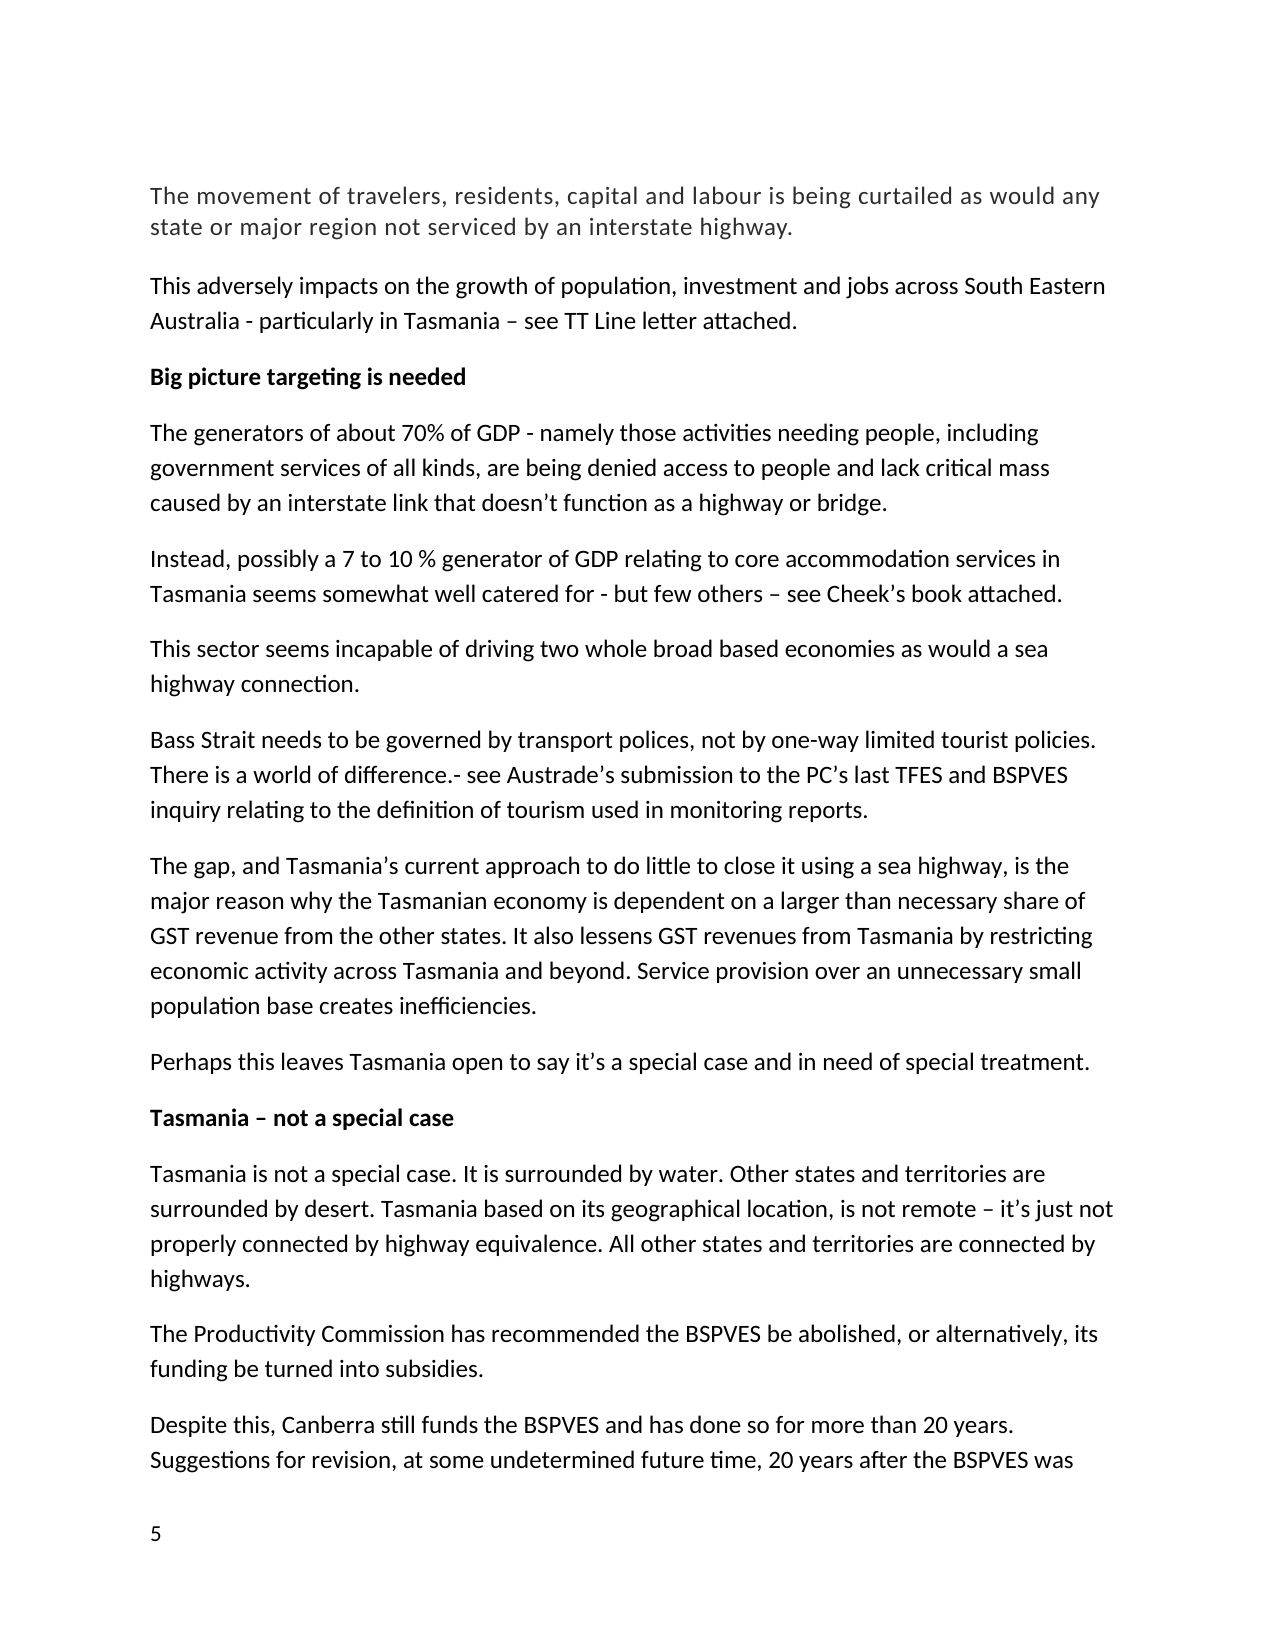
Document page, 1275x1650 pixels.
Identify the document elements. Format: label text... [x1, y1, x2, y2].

text Tasmania – not a special case [150, 1102, 1125, 1132]
text The generators of about 70% of GDP - namely those activities needing people, including government services of all kinds, are being denied access to people and lack critical mass caused by an interstate link that doesn’t function as a highway or bridge. [150, 417, 1125, 517]
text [150, 1409, 1125, 1475]
text Tasmania is not a special case. It is surrounded by water. Other states and territories are surrounded by desert. Tasmania based on its geographical location, is not remote – it’s just not properly connected by highway equivalence. All other states and territories are connected by highways. [150, 1158, 1125, 1293]
text This adversely impacts on the growth of population, investment and jobs across South Eastern Australia - particularly in Tasmania – see TT Line letter attached. [150, 270, 1125, 336]
text Bass Strait needs to be governed by transport polices, not by one-way limited tourist policies. There is a world of difference.- see Austrade’s submission to the PC’s last TFES and BSPVES inquiry relating to the definition of tourism used in monitoring reports. [150, 724, 1125, 825]
text The Productivity Commission has recommended the BSPVES be abolished, or alternatively, its funding be turned into subsidies. [150, 1319, 1125, 1384]
text Perhaps this leaves Tasmania open to say it’s a special case and in need of special treatment. [150, 1046, 1125, 1077]
subtitle The movement of travelers, residents, capital and labour is being curtailed as would any state or major region not serviced by an interstate highway. [150, 181, 1125, 242]
text Big picture targeting is needed [150, 361, 1125, 392]
text Instead, possibly a 7 to 10 % generator of GDP relating to core accommodation services in Tasmania seems somewhat well catered for - but few others – see Cheek’s book attached. [150, 543, 1125, 608]
text This sector seems incapable of driving two whole broad based economies as would a sea highway connection. [150, 634, 1125, 699]
text The gap, and Tasmania’s current approach to do little to close it using a sea highway, is the major reason why the Tasmanian economy is dependent on a larger than necessary share of GST revenue from the other states. It also lessens GST revenues from Tasmania by restricting economic activity across Tasmania and beyond. Service provision over an unnecessary small population base creates inefficiencies. [150, 850, 1125, 1021]
